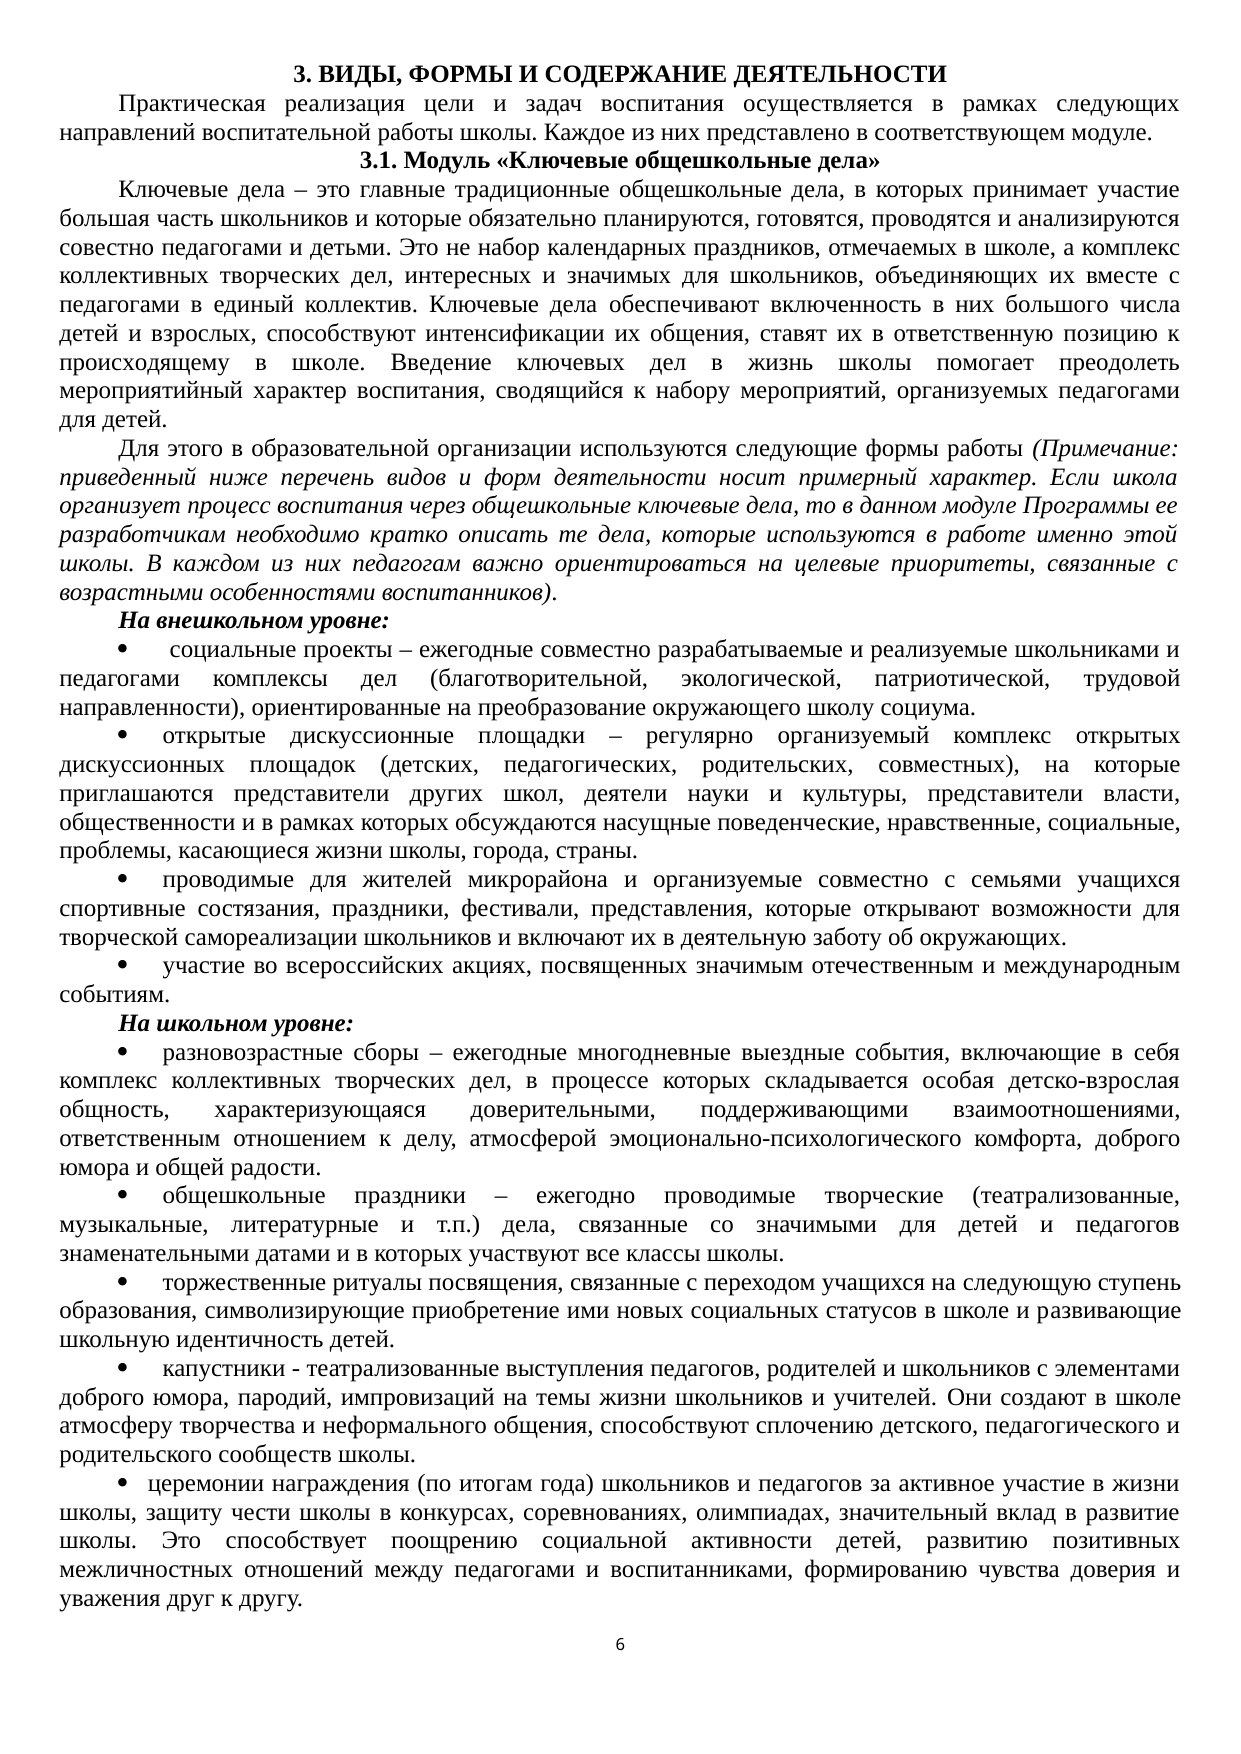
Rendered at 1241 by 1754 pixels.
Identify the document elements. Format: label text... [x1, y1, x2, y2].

text Ключевые дела – это главные традиционные общешкольные дела, в которых принимает участие большая часть школьников и которые обязательно планируются, готовятся, проводятся и анализируются совестно педагогами и детьми. Это не набор календарных праздников, отмечаемых в школе, а комплекс коллективных творческих дел, интересных и значимых для школьников, объединяющих их вместе с педагогами в единый коллектив. Ключевые дела обеспечивают включенность в них большого числа детей и взрослых, способствуют интенсификации их общения, ставят их в ответственную позицию к происходящему в школе. Введение ключевых дел в жизнь школы помогает преодолеть мероприятийный характер воспитания, сводящийся к набору мероприятий, организуемых педагогами для детей. [59, 174, 1181, 433]
list проводимые для жителей микрорайона и организуемые совместно с семьями учащихся спортивные состязания, праздники, фестивали, представления, которые открывают возможности для творческой самореализации школьников и включают их в деятельную заботу об окружающих. [59, 864, 1181, 950]
list участие во всероссийских акциях, посвященных значимым отечественным и международным событиям. [59, 950, 1181, 1008]
list торжественные ритуалы посвящения, связанные с переходом учащихся на следующую ступень образования, символизирующие приобретение ими новых социальных статусов в школе и развивающие школьную идентичность детей. [59, 1267, 1181, 1353]
text Практическая реализация цели и задач воспитания осуществляется в рамках следующих направлений воспитательной работы школы. Каждое из них представлено в соответствующем модуле. [59, 88, 1181, 145]
text Для этого в образовательной организации используются следующие формы работы (Примечание: приведенный ниже перечень видов и форм деятельности носит примерный характер. Если школа организует процесс воспитания через общешкольные ключевые дела, то в данном модуле Программы ее разработчикам необходимо кратко описать те дела, которые используются в работе именно этой школы. В каждом из них педагогам важно ориентироваться на целевые приоритеты, связанные с возрастными особенностями воспитанников). [59, 433, 1181, 605]
text На школьном уровне: [59, 1008, 1181, 1037]
text 3.1. Модуль «Ключевые общешкольные дела» [59, 145, 1181, 174]
list социальные проекты – ежегодные совместно разрабатываемые и реализуемые школьниками и педагогами комплексы дел (благотворительной, экологической, патриотической, трудовой направленности), ориентированные на преобразование окружающего школу социума. [59, 634, 1181, 720]
list церемонии награждения (по итогам года) школьников и педагогов за активное участие в жизни школы, защиту чести школы в конкурсах, соревнованиях, олимпиадах, значительный вклад в развитие школы. Это способствует поощрению социальной активности детей, развитию позитивных межличностных отношений между педагогами и воспитанниками, формированию чувства доверия и уважения друг к другу. [59, 1468, 1181, 1612]
list разновозрастные сборы – ежегодные многодневные выездные события, включающие в себя комплекс коллективных творческих дел, в процессе которых складывается особая детско-взрослая общность, характеризующаяся доверительными, поддерживающими взаимоотношениями, ответственным отношением к делу, атмосферой эмоционально-психологического комфорта, доброго юмора и общей радости. [59, 1037, 1181, 1180]
list общешкольные праздники – ежегодно проводимые творческие (театрализованные, музыкальные, литературные и т.п.) дела, связанные со значимыми для детей и педагогов знаменательными датами и в которых участвуют все классы школы. [59, 1180, 1181, 1267]
list открытые дискуссионные площадки – регулярно организуемый комплекс открытых дискуссионных площадок (детских, педагогических, родительских, совместных), на которые приглашаются представители других школ, деятели науки и культуры, представители власти, общественности и в рамках которых обсуждаются насущные поведенческие, нравственные, социальные, проблемы, касающиеся жизни школы, города, страны. [59, 720, 1181, 864]
text На внешкольном уровне: [59, 605, 1181, 634]
list капустники - театрализованные выступления педагогов, родителей и школьников с элементами доброго юмора, пародий, импровизаций на темы жизни школьников и учителей. Они создают в школе атмосферу творчества и неформального общения, способствуют сплочению детского, педагогического и родительского сообществ школы. [59, 1353, 1181, 1468]
text 3. ВИДЫ, ФОРМЫ И СОДЕРЖАНИЕ ДЕЯТЕЛЬНОСТИ [59, 59, 1181, 88]
